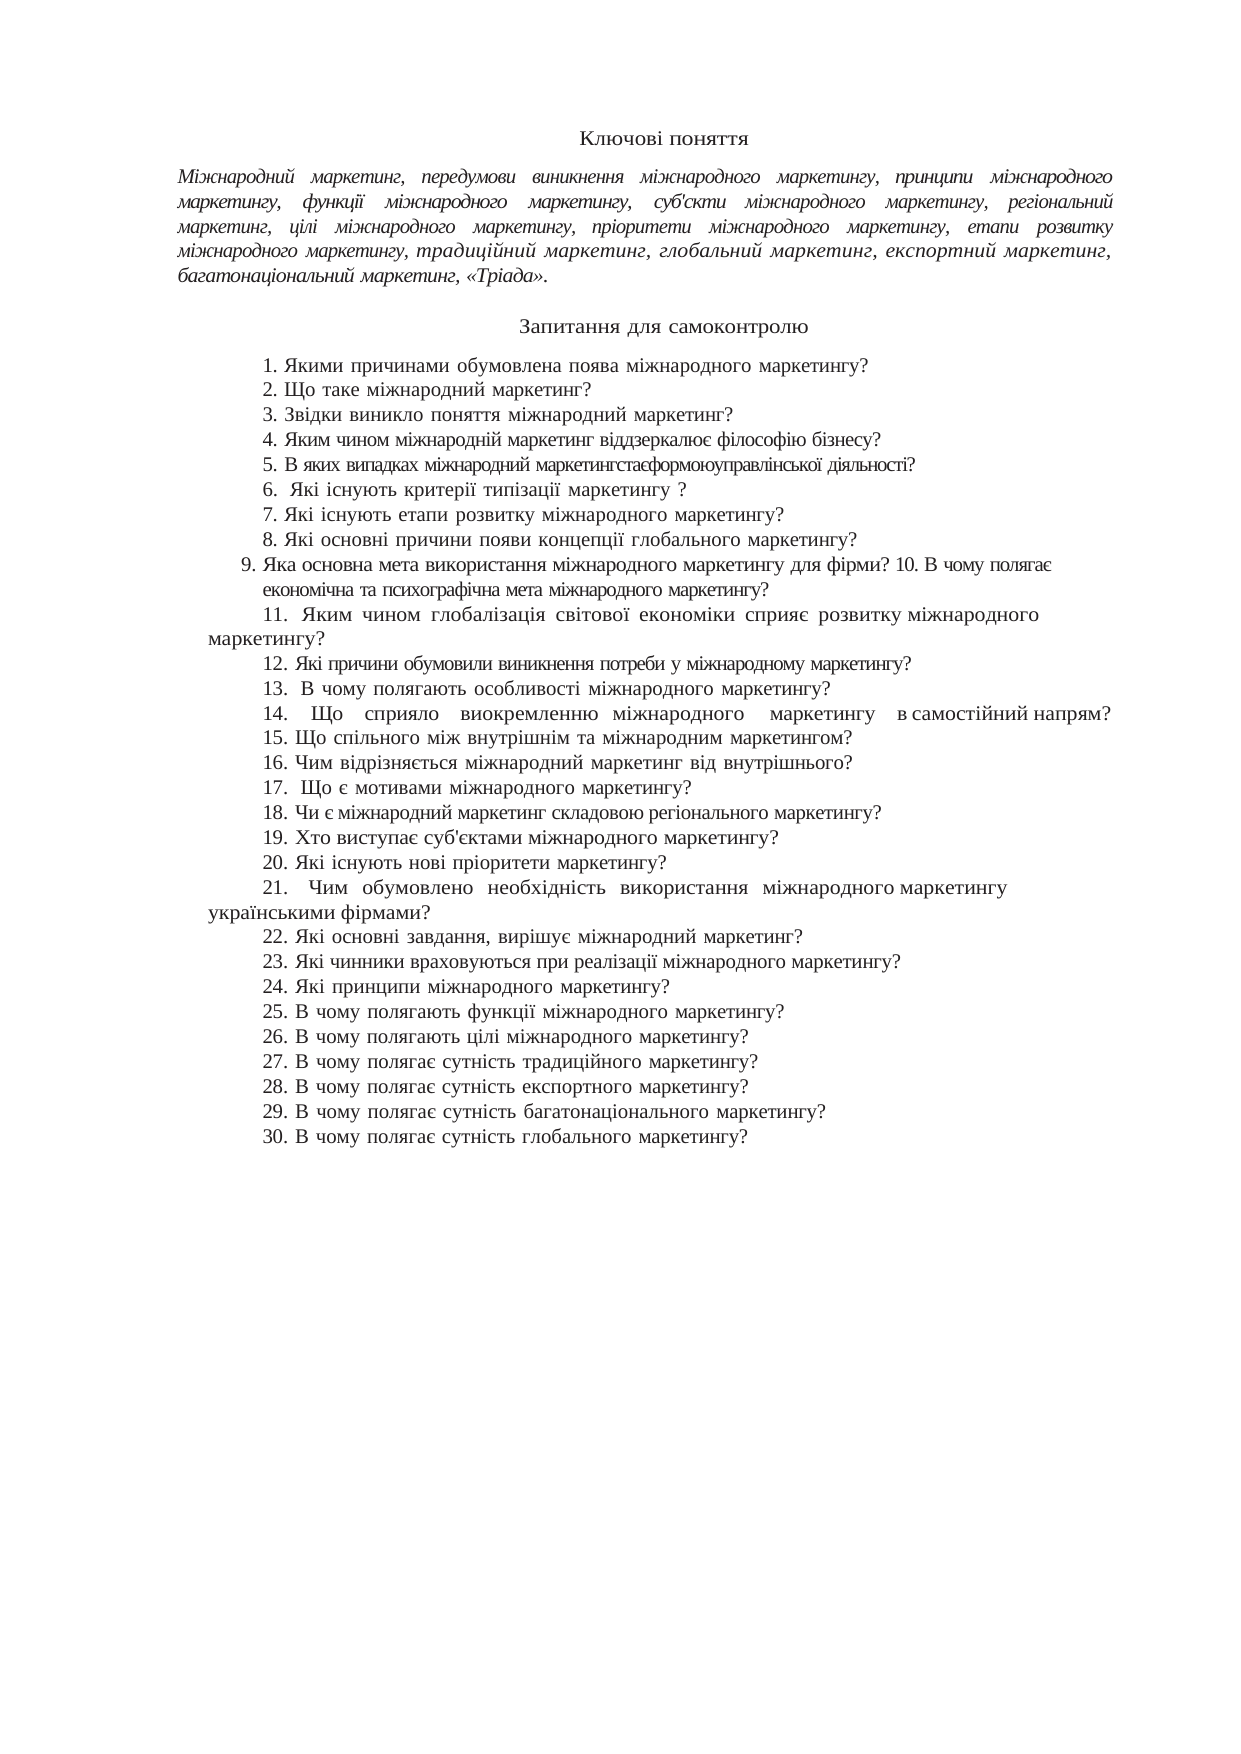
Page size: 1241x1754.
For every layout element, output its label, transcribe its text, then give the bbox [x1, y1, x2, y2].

list Яким чином глобалізація світової економіки сприяє розвитку міжнародного маркетингу? [208, 602, 1113, 650]
list Які існують нові пріоритети маркетингу? [262, 850, 1152, 874]
list В чому полягає сутність багатонаціонального маркетингу? [262, 1098, 1152, 1123]
list Чим обумовлено необхідність використання міжнародного маркетингу українськими фірмами? [208, 875, 1113, 924]
list В чому полягає сутність традиційного маркетингу? [262, 1049, 1152, 1073]
list Чи є міжнародний маркетинг складовою регіонального маркетингу? [262, 800, 1152, 824]
list Які існують етапи розвитку міжнародного маркетингу? [262, 502, 1152, 526]
list Що таке міжнародний маркетинг? [262, 377, 1152, 401]
text Ключові поняття [177, 126, 1151, 149]
list Xто виступає суб'єктами міжнародного маркетингу? [262, 825, 1152, 849]
list Яка основна мета використання міжнародного маркетингу для фірми? 10. В чому полягає економічна та психографічна мета міжнародного маркетингу? [241, 552, 1107, 601]
list В чому полягає сутність глобального маркетингу? [262, 1124, 1152, 1148]
list Які основні завдання, вирішує міжнародний маркетинг? [262, 924, 1152, 948]
list В чому полягають функції міжнародного маркетингу? [262, 999, 1152, 1023]
list Якими причинами обумовлена поява міжнародного маркетингу? [262, 352, 1152, 377]
list Які існують критерії типізації маркетингу ? [262, 477, 1152, 501]
list В чому полягає сутність експортного маркетингу? [262, 1074, 1152, 1098]
list В чому полягають особливості міжнародного маркетингу? [262, 676, 1152, 700]
list Що спільного між внутрішнім та міжнародним маркетингом? [262, 726, 1152, 749]
list Які причини обумовили виникнення потреби у міжнародному маркетингу? [262, 651, 1152, 675]
list Чим відрізняється міжнародний маркетинг від внутрішнього? [262, 750, 1152, 774]
list Що сприяло виокремленню міжнародного маркетингу в самостійний напрям? [208, 701, 1113, 725]
list В яких випадках міжнародний маркетингстаєформоюуправлінської діяльності? [262, 452, 1152, 476]
text Запитання для самоконтролю [177, 314, 1151, 338]
list Які принципи міжнародного маркетингу? [262, 974, 1152, 998]
list Що є мотивами міжнародного маркетингу? [262, 775, 1152, 799]
list Які чинники враховуються при реалізації міжнародного маркетингу? [262, 949, 1152, 973]
list Які основні причини появи концепції глобального маркетингу? [262, 527, 1152, 551]
list В чому полягають цілі міжнародного маркетингу? [262, 1024, 1152, 1048]
text Міжнародний маркетинг, nередумови виникнення міжнародного маркетингу, nринциnи міжнародного маркетингу, функції міжнародного маркетингу, cуб'скти міжнародного маркетингу, регіональний маркетинг, цілі міжнародного маркетингу, nріоритети міжнародного маркетингу, етаnи розвитку міжнародного маркетингу, традиційний маркетинг, глобальний маркетинг, екcnортний маркетинг, багатонаціональний маркетинг, «Tріада». [177, 164, 1114, 287]
list Яким чином міжнародній маркетинг віддзеркалює філософію бізнесу? [262, 427, 1152, 451]
list Звідки виникло поняття міжнародний маркетинг? [262, 402, 1152, 426]
